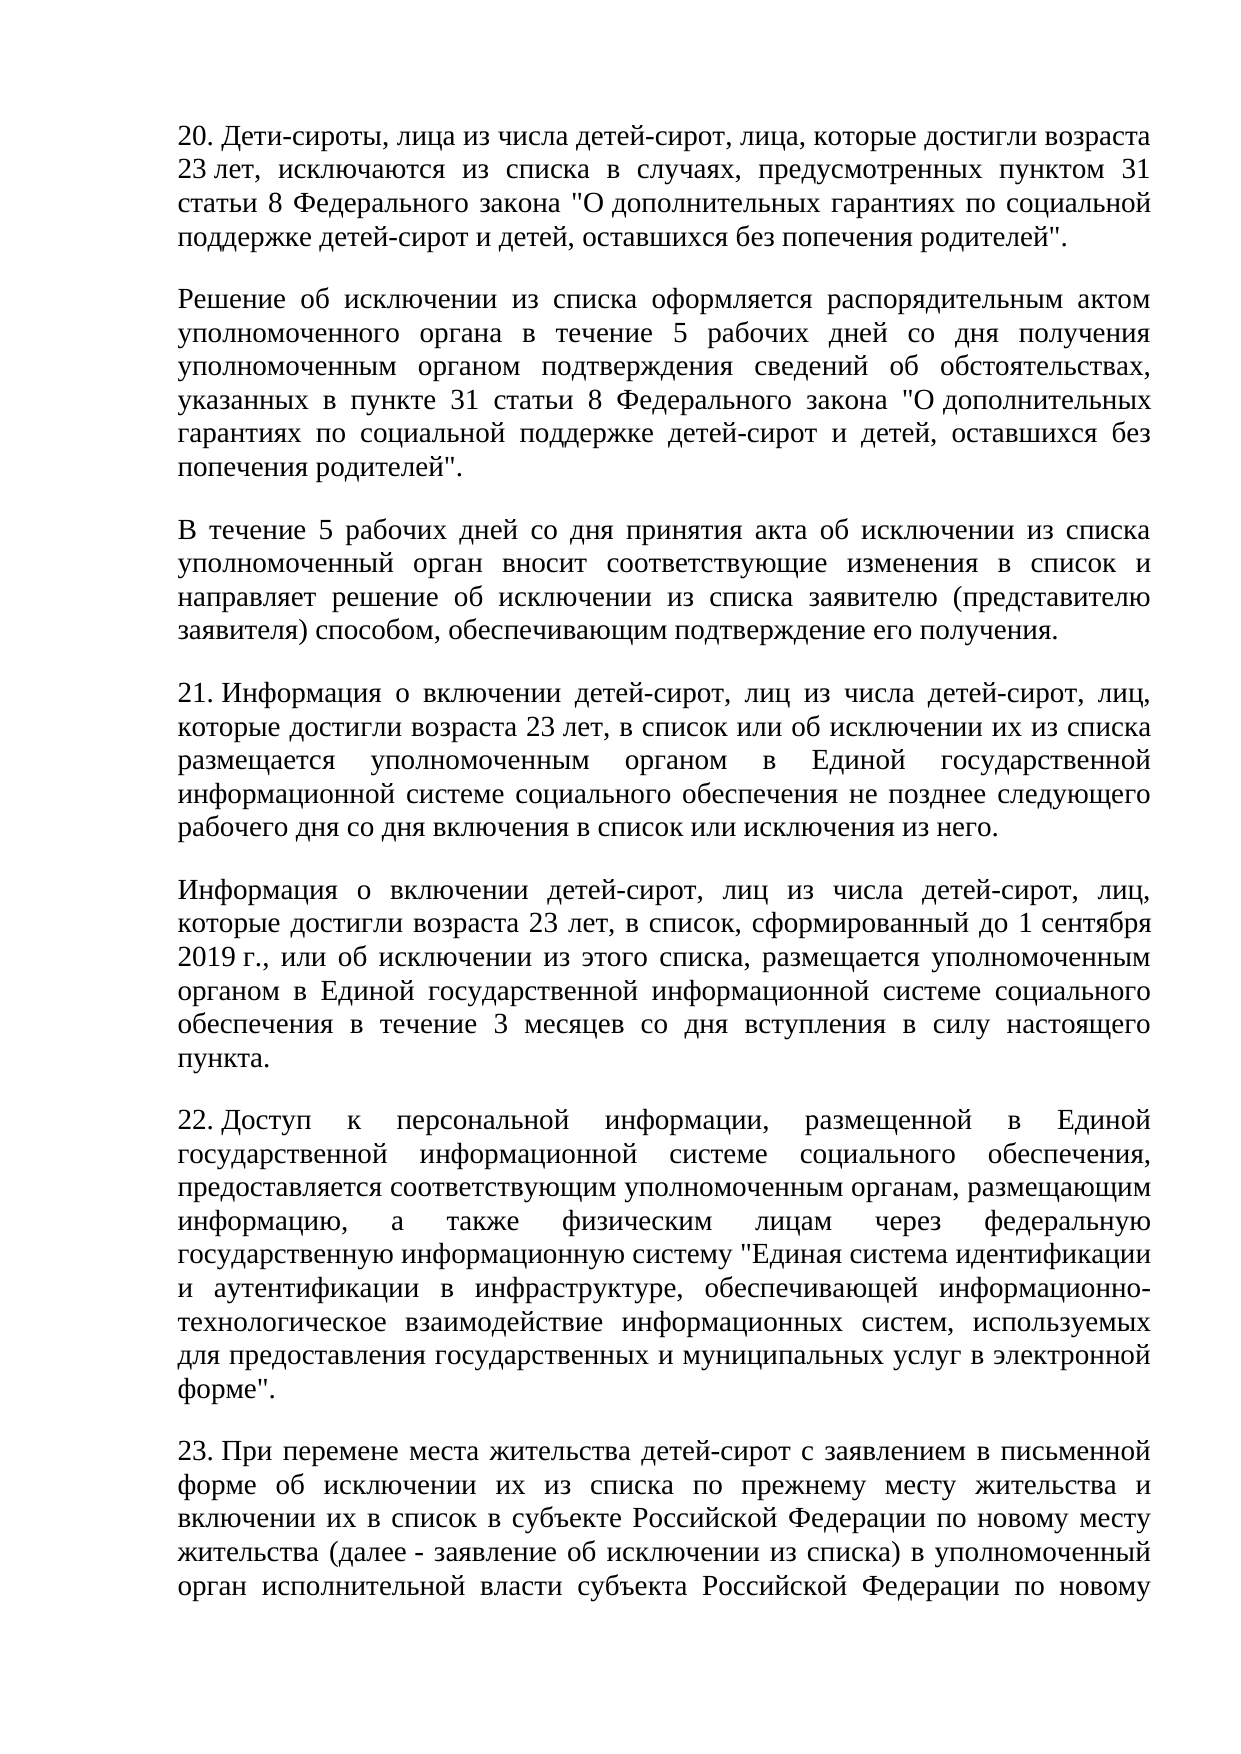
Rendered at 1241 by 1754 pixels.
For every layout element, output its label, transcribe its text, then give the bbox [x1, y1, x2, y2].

text 22. Доступ к персональной информации, размещенной в Единой государственной информационной системе социального обеспечения, предоставляется соответствующим уполномоченным органам, размещающим информацию, а также физическим лицам через федеральную государственную информационную систему "Единая система идентификации и аутентификации в инфраструктуре, обеспечивающей информационно-технологическое взаимодействие информационных систем, используемых для предоставления государственных и муниципальных услуг в электронной форме". [177, 1102, 1152, 1404]
text Решение об исключении из списка оформляется распорядительным актом уполномоченного органа в течение 5 рабочих дней со дня получения уполномоченным органом подтверждения сведений об обстоятельствах, указанных в пункте 31 статьи 8 Федерального закона "О дополнительных гарантиях по социальной поддержке детей-сирот и детей, оставшихся без попечения родителей". [177, 281, 1152, 483]
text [177, 1433, 1152, 1601]
text В течение 5 рабочих дней со дня принятия акта об исключении из списка уполномоченный орган вносит соответствующие изменения в список и направляет решение об исключении из списка заявителю (представителю заявителя) способом, обеспечивающим подтверждение его получения. [177, 512, 1152, 646]
text Информация о включении детей-сирот, лиц из числа детей-сирот, лиц, которые достигли возраста 23 лет, в список, сформированный до 1 сентября 2019 г., или об исключении из этого списка, размещается уполномоченным органом в Единой государственной информационной системе социального обеспечения в течение 3 месяцев со дня вступления в силу настоящего пункта. [177, 872, 1152, 1073]
text 21. Информация о включении детей-сирот, лиц из числа детей-сирот, лиц, которые достигли возраста 23 лет, в список или об исключении их из списка размещается уполномоченным органом в Единой государственной информационной системе социального обеспечения не позднее следующего рабочего дня со дня включения в список или исключения из него. [177, 675, 1152, 843]
text 20. Дети-сироты, лица из числа детей-сирот, лица, которые достигли возраста 23 лет, исключаются из списка в случаях, предусмотренных пунктом 31 статьи 8 Федерального закона "О дополнительных гарантиях по социальной поддержке детей-сирот и детей, оставшихся без попечения родителей". [177, 118, 1152, 252]
